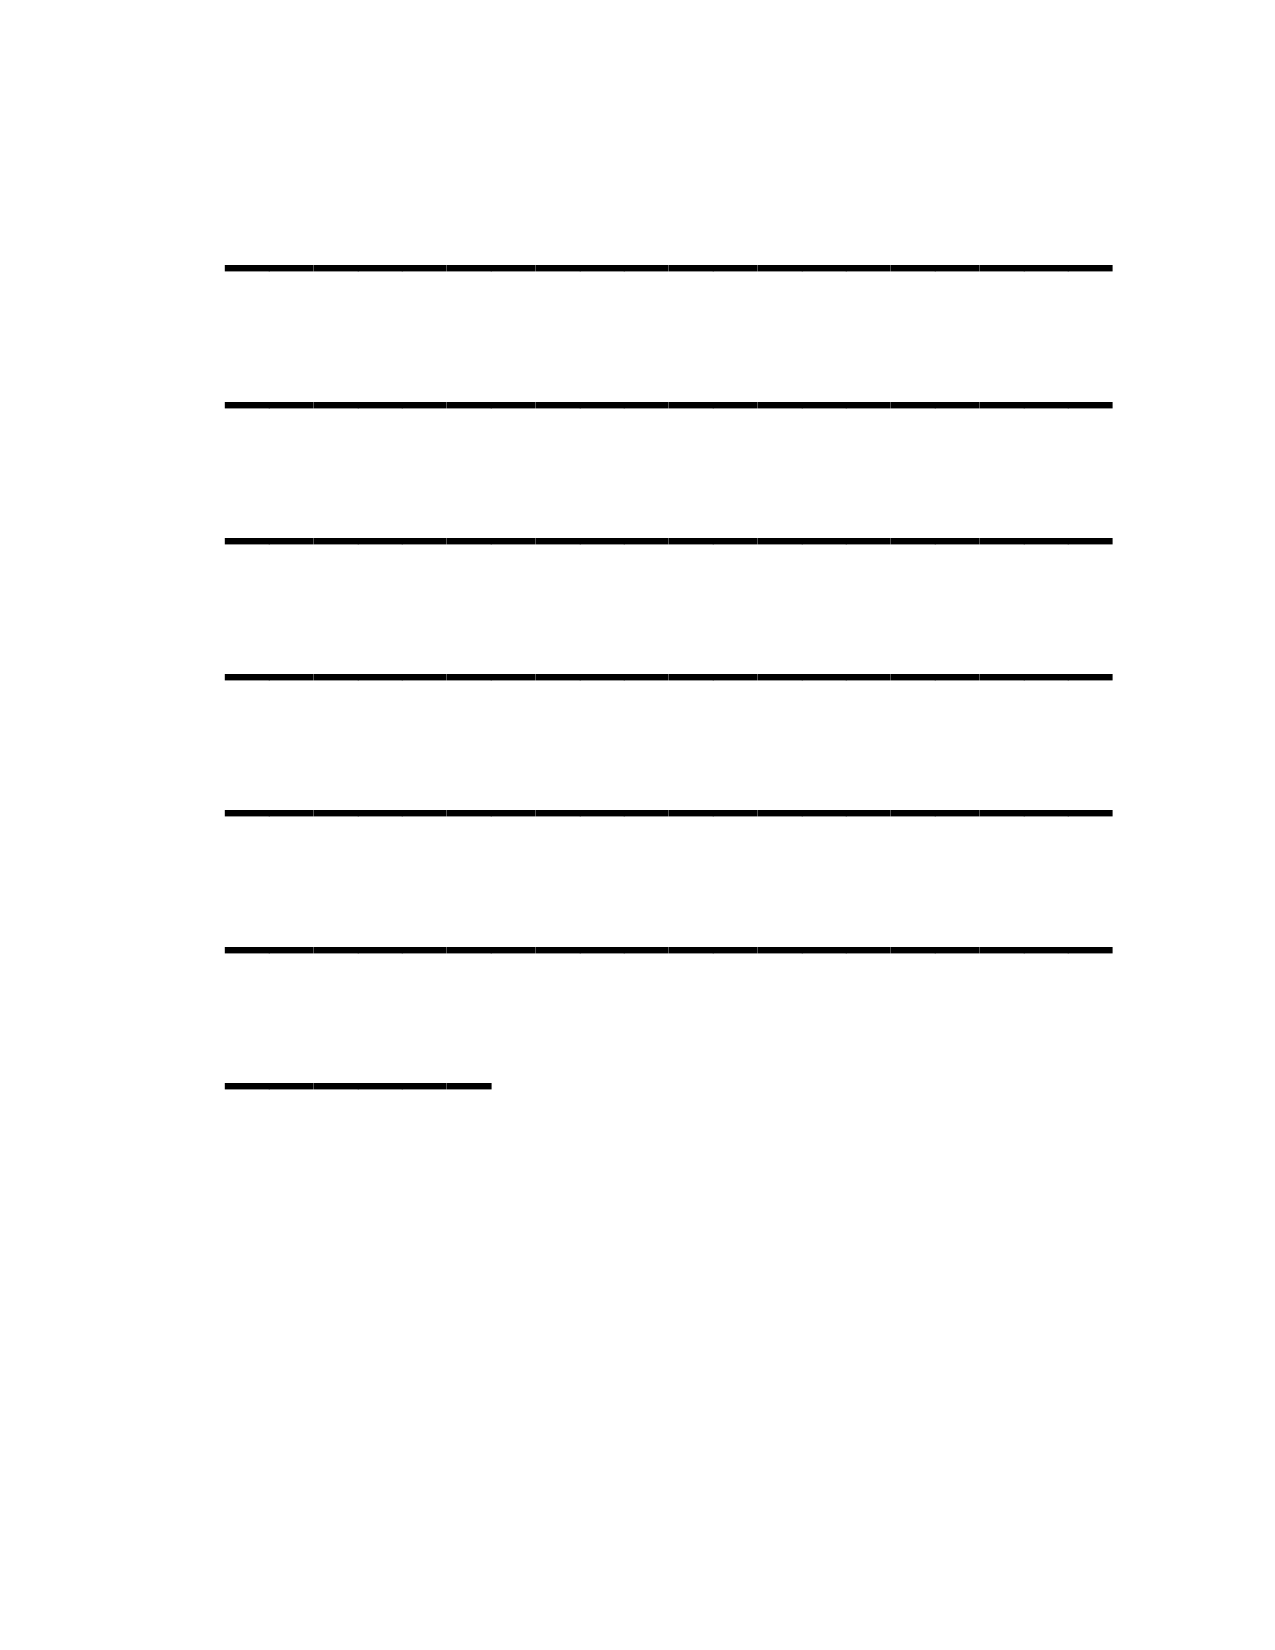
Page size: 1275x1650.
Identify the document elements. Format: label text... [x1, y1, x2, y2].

text ______________________________________________________________________________________________________________________________ [225, 150, 1125, 1104]
